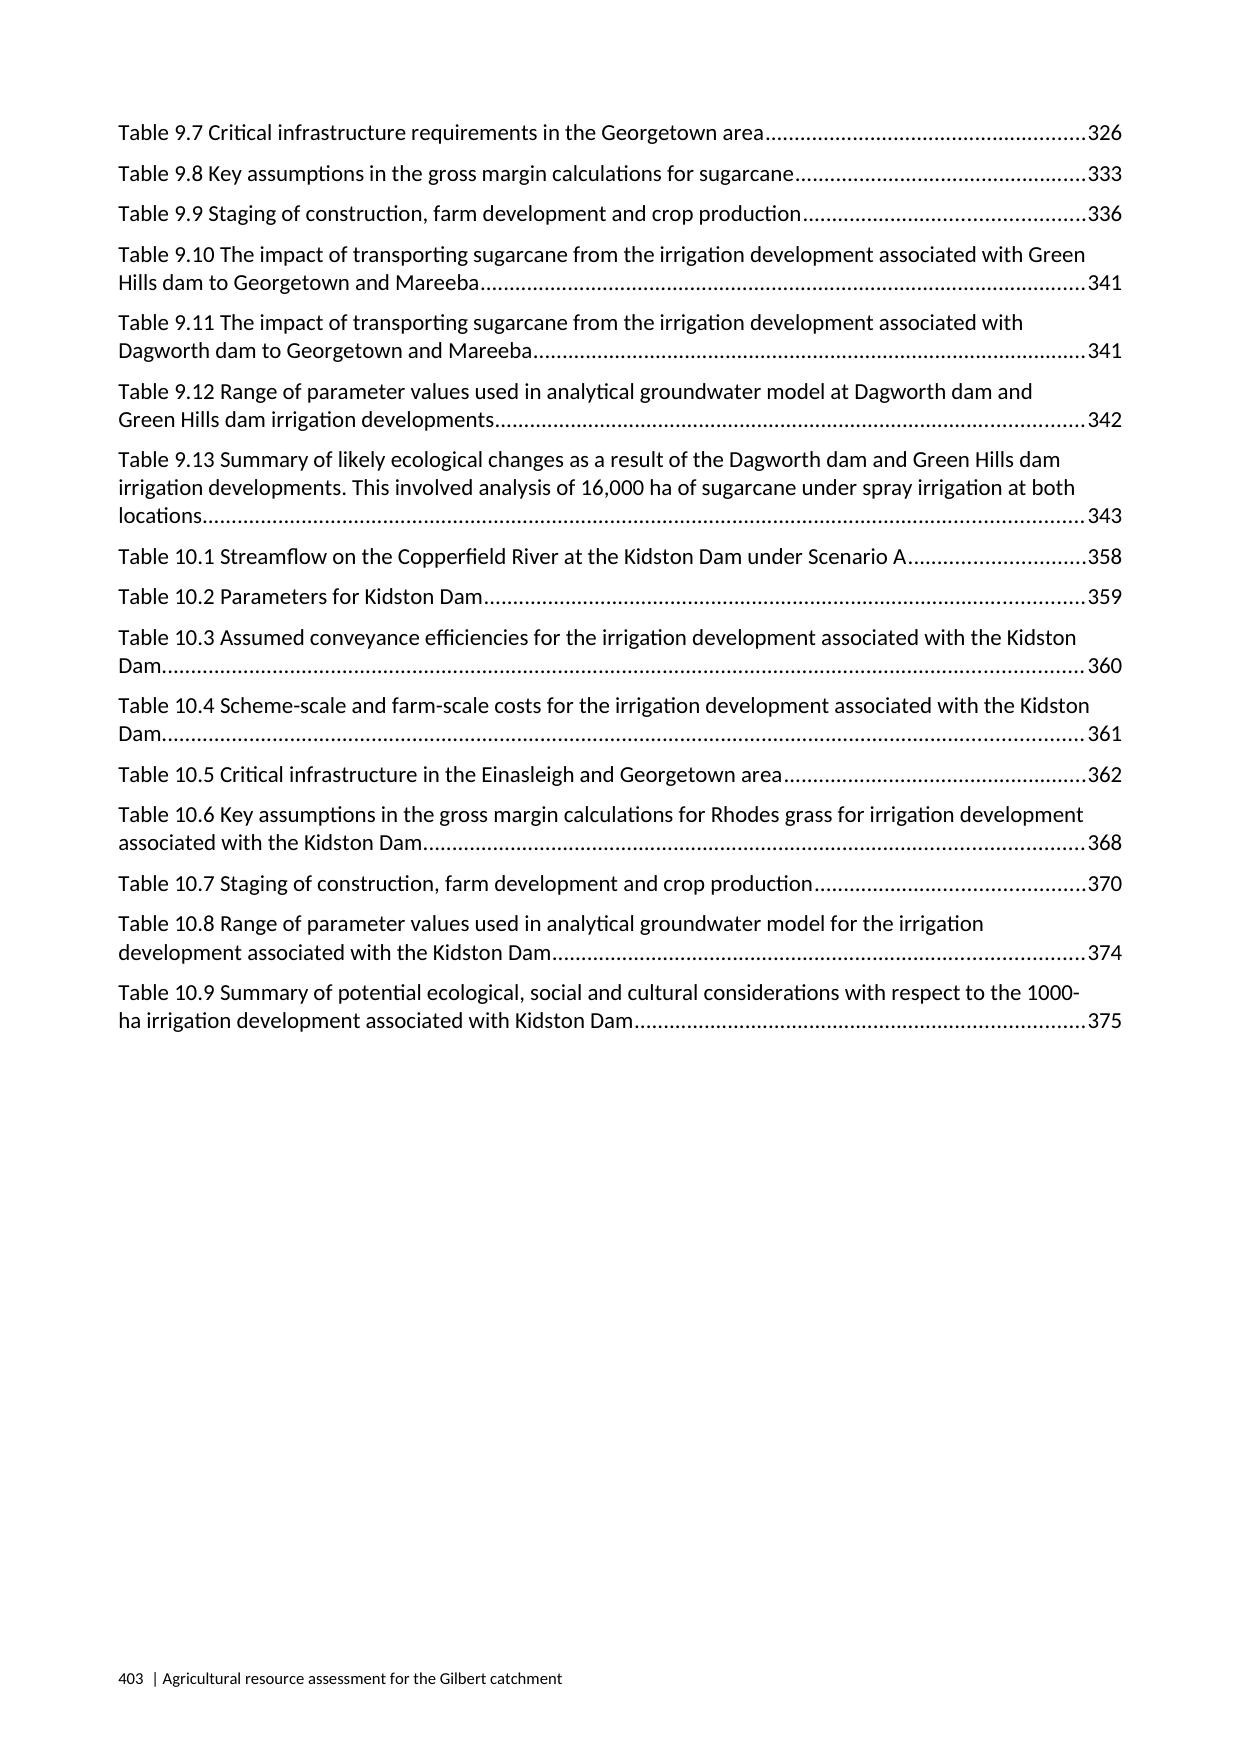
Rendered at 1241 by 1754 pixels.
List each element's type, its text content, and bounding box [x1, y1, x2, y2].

text Table 10.6 Key assumptions in the gross margin calculations for Rhodes grass for irrigation development associated with the Kidston Dam 368 [118, 801, 1092, 857]
text Table 10.7 Staging of construction, farm development and crop production 370 [118, 869, 1092, 897]
text Table 10.4 Scheme-scale and farm-scale costs for the irrigation development associated with the Kidston Dam 361 [118, 691, 1092, 747]
text Table 9.8 Key assumptions in the gross margin calculations for sugarcane 333 [118, 159, 1092, 187]
text Table 9.13 Summary of likely ecological changes as a result of the Dagworth dam and Green Hills dam irrigation developments. This involved analysis of 16,000 ha of sugarcane under spray irrigation at both locations 343 [118, 445, 1092, 529]
text Table 10.3 Assumed conveyance efficiencies for the irrigation development associated with the Kidston Dam 360 [118, 623, 1092, 679]
text Table 10.8 Range of parameter values used in analytical groundwater model for the irrigation development associated with the Kidston Dam 374 [118, 909, 1092, 966]
text Table 10.1 Streamflow on the Copperfield River at the Kidston Dam under Scenario A 358 [118, 542, 1092, 570]
text Table 10.2 Parameters for Kidston Dam 359 [118, 582, 1092, 610]
text Table 9.11 The impact of transporting sugarcane from the irrigation development associated with Dagworth dam to Georgetown and Mareeba 341 [118, 308, 1092, 364]
text Table 9.7 Critical infrastructure requirements in the Georgetown area 326 [118, 118, 1092, 146]
text Table 10.9 Summary of potential ecological, social and cultural considerations with respect to the 1000-ha irrigation development associated with Kidston Dam 375 [118, 978, 1092, 1034]
text Table 9.10 The impact of transporting sugarcane from the irrigation development associated with Green Hills dam to Georgetown and Mareeba 341 [118, 240, 1092, 296]
text Table 10.5 Critical infrastructure in the Einasleigh and Georgetown area 362 [118, 760, 1092, 788]
text Table 9.12 Range of parameter values used in analytical groundwater model at Dagworth dam and Green Hills dam irrigation developments 342 [118, 377, 1092, 433]
text Table 9.9 Staging of construction, farm development and crop production 336 [118, 199, 1092, 227]
